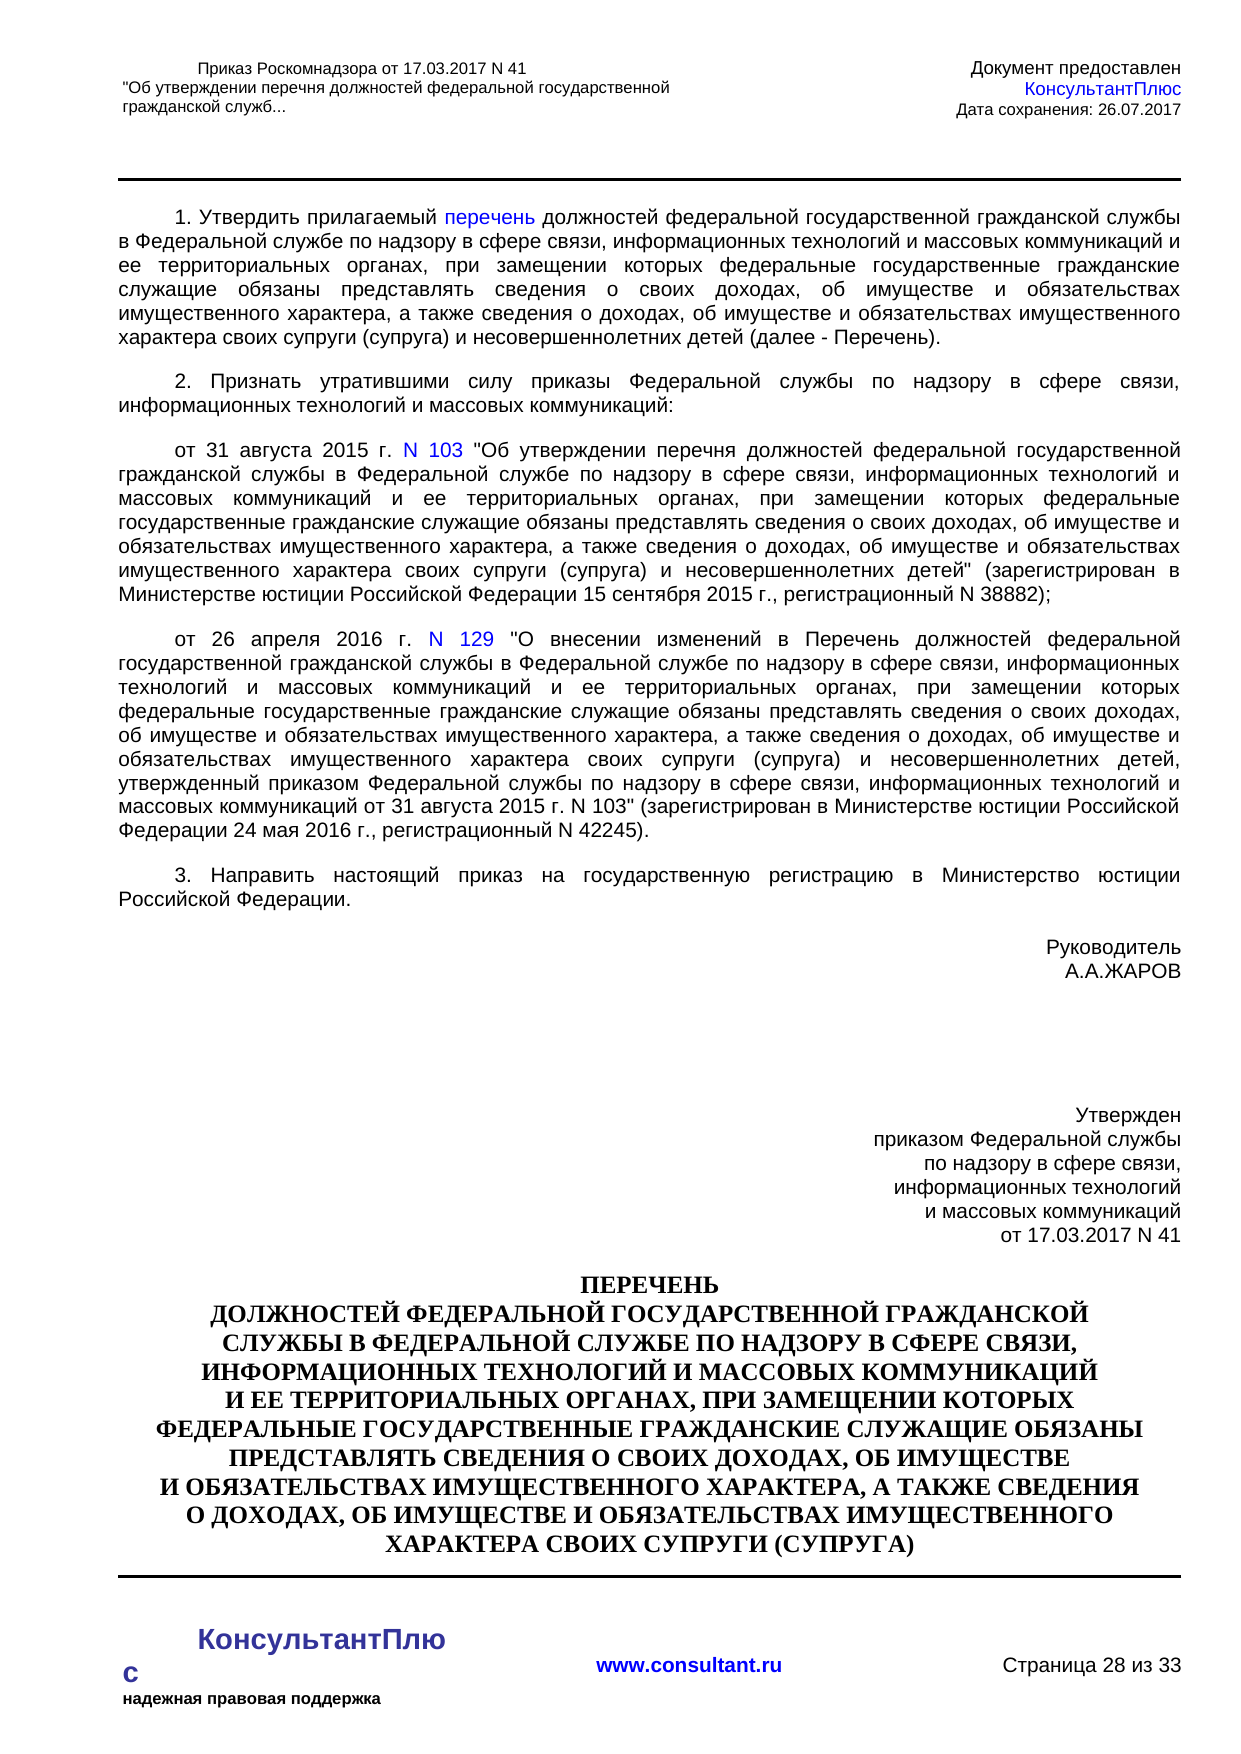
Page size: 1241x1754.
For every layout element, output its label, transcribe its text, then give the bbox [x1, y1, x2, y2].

text и массовых коммуникаций [118, 1198, 1181, 1222]
title ФЕДЕРАЛЬНЫЕ ГОСУДАРСТВЕННЫЕ ГРАЖДАНСКИЕ СЛУЖАЩИЕ ОБЯЗАНЫ [118, 1414, 1181, 1443]
text 1. Утвердить прилагаемый перечень должностей федеральной государственной гражданской службы в Федеральной службе по надзору в сфере связи, информационных технологий и массовых коммуникаций и ее территориальных органах, при замещении которых федеральные государственные гражданские служащие обязаны представлять сведения о своих доходах, об имуществе и обязательствах имущественного характера, а также сведения о доходах, об имуществе и обязательствах имущественного характера своих супруги (супруга) и несовершеннолетних детей (далее - Перечень). [118, 205, 1181, 348]
text 3. Направить настоящий приказ на государственную регистрацию в Министерство юстиции Российской Федерации. [118, 863, 1181, 911]
text от 17.03.2017 N 41 [118, 1222, 1181, 1246]
title О ДОХОДАХ, ОБ ИМУЩЕСТВЕ И ОБЯЗАТЕЛЬСТВАХ ИМУЩЕСТВЕННОГО [118, 1500, 1181, 1529]
text информационных технологий [118, 1174, 1181, 1198]
text по надзору в сфере связи, [118, 1151, 1181, 1174]
text Утвержден [118, 1103, 1181, 1127]
title ПРЕДСТАВЛЯТЬ СВЕДЕНИЯ О СВОИХ ДОХОДАХ, ОБ ИМУЩЕСТВЕ [118, 1443, 1181, 1472]
title СЛУЖБЫ В ФЕДЕРАЛЬНОЙ СЛУЖБЕ ПО НАДЗОРУ В СФЕРЕ СВЯЗИ, [118, 1328, 1181, 1357]
title ДОЛЖНОСТЕЙ ФЕДЕРАЛЬНОЙ ГОСУДАРСТВЕННОЙ ГРАЖДАНСКОЙ [118, 1299, 1181, 1328]
text 2. Признать утратившими силу приказы Федеральной службы по надзору в сфере связи, информационных технологий и массовых коммуникаций: [118, 369, 1181, 417]
title ИНФОРМАЦИОННЫХ ТЕХНОЛОГИЙ И МАССОВЫХ КОММУНИКАЦИЙ [118, 1357, 1181, 1385]
title ХАРАКТЕРА СВОИХ СУПРУГИ (СУПРУГА) [118, 1529, 1181, 1558]
text приказом Федеральной службы [118, 1127, 1181, 1151]
title ПЕРЕЧЕНЬ [118, 1270, 1181, 1299]
title И ЕЕ ТЕРРИТОРИАЛЬНЫХ ОРГАНАХ, ПРИ ЗАМЕЩЕНИИ КОТОРЫХ [118, 1385, 1181, 1414]
text от 31 августа 2015 г. N 103 "Об утверждении перечня должностей федеральной государственной гражданской службы в Федеральной службе по надзору в сфере связи, информационных технологий и массовых коммуникаций и ее территориальных органах, при замещении которых федеральные государственные гражданские служащие обязаны представлять сведения о своих доходах, об имуществе и обязательствах имущественного характера, а также сведения о доходах, об имуществе и обязательствах имущественного характера своих супруги (супруга) и несовершеннолетних детей" (зарегистрирован в Министерстве юстиции Российской Федерации 15 сентября 2015 г., регистрационный N 38882); [118, 438, 1181, 606]
text от 26 апреля 2016 г. N 129 "О внесении изменений в Перечень должностей федеральной государственной гражданской службы в Федеральной службе по надзору в сфере связи, информационных технологий и массовых коммуникаций и ее территориальных органах, при замещении которых федеральные государственные гражданские служащие обязаны представлять сведения о своих доходах, об имуществе и обязательствах имущественного характера, а также сведения о доходах, об имуществе и обязательствах имущественного характера своих супруги (супруга) и несовершеннолетних детей, утвержденный приказом Федеральной службы по надзору в сфере связи, информационных технологий и массовых коммуникаций от 31 августа 2015 г. N 103" (зарегистрирован в Министерстве юстиции Российской Федерации 24 мая 2016 г., регистрационный N 42245). [118, 627, 1181, 842]
title И ОБЯЗАТЕЛЬСТВАХ ИМУЩЕСТВЕННОГО ХАРАКТЕРА, А ТАКЖЕ СВЕДЕНИЯ [118, 1472, 1181, 1500]
text А.А.ЖАРОВ [118, 959, 1181, 983]
text Руководитель [118, 935, 1181, 959]
